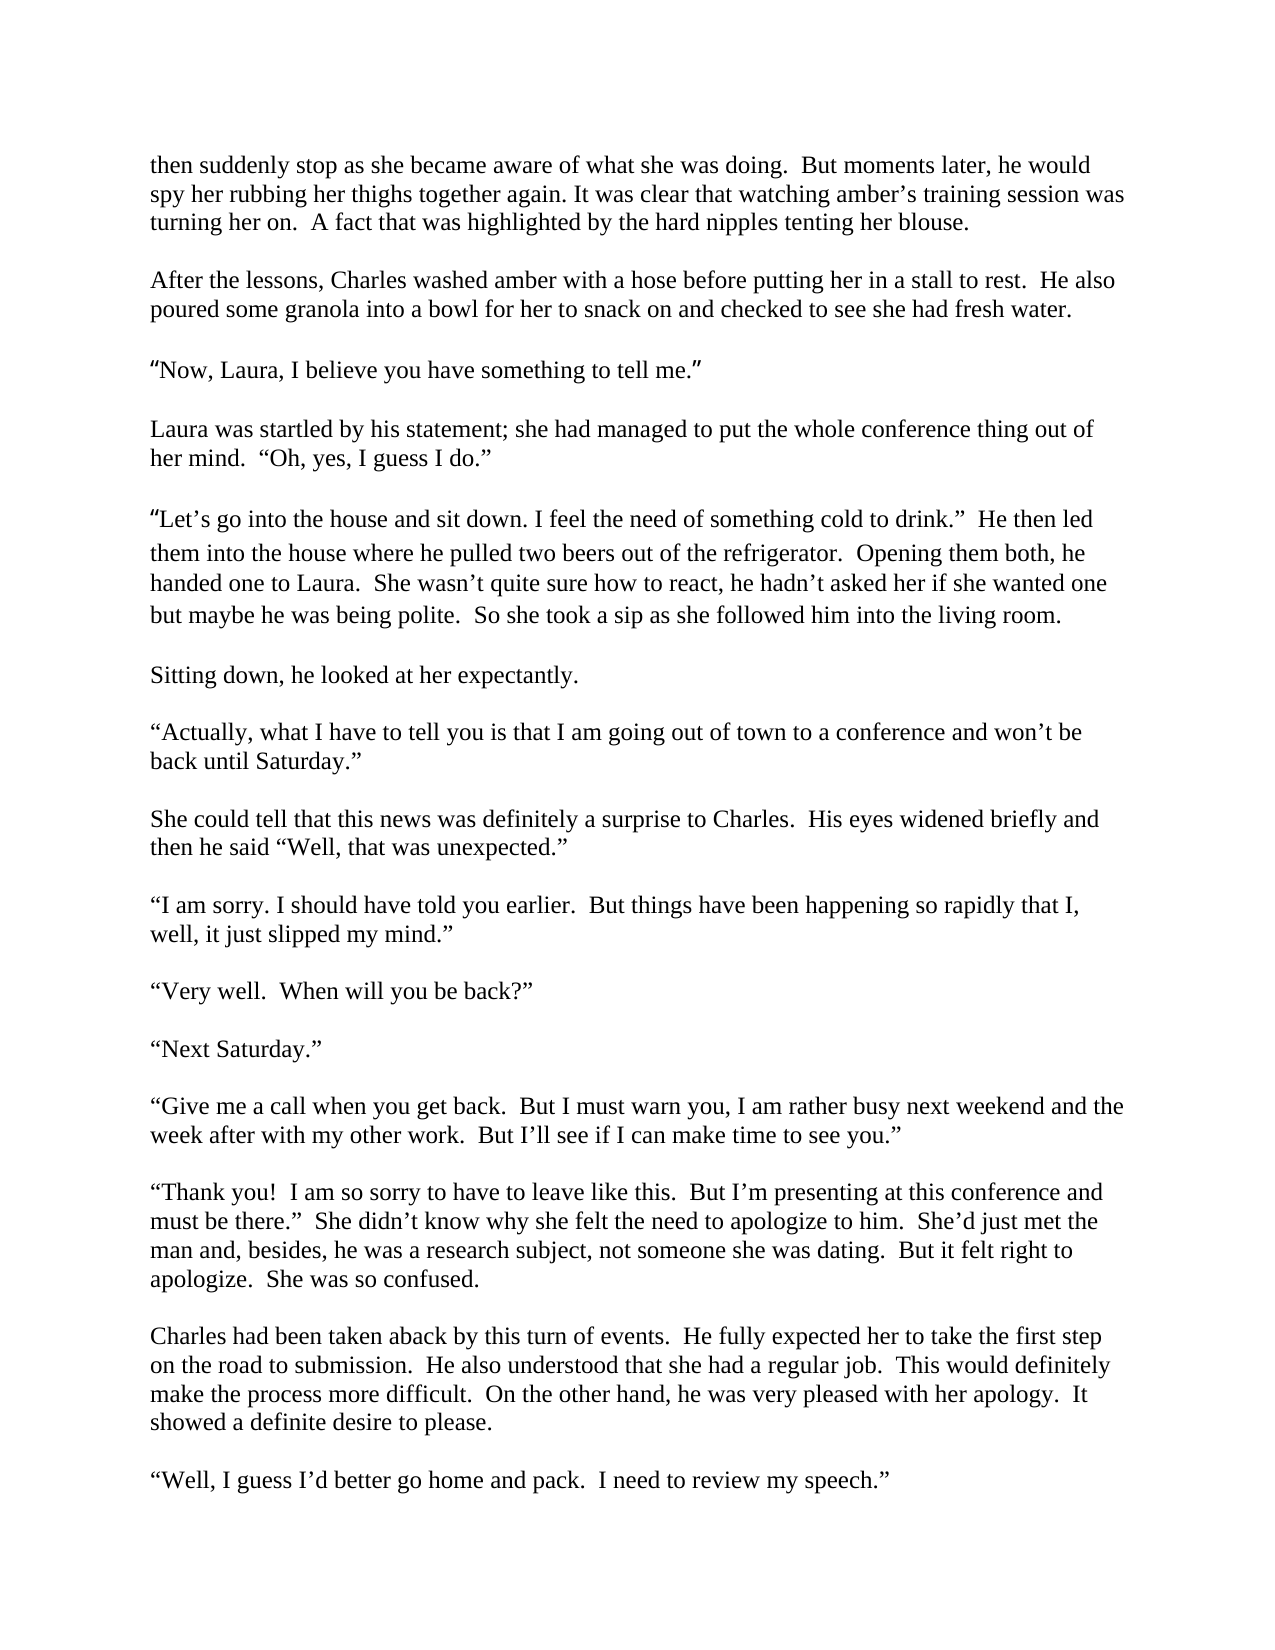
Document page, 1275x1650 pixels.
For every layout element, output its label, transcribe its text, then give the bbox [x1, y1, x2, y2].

text “Very well. When will you be back?” [150, 976, 1125, 1005]
text Laura was startled by his statement; she had managed to put the whole conference thing out of her mind. “Oh, yes, I guess I do.” [150, 414, 1125, 472]
text “Actually, what I have to tell you is that I am going out of town to a conference and won’t be back until Saturday.” [150, 717, 1125, 775]
text “Thank you! I am so sorry to have to leave like this. But I’m presenting at this conference and must be there.” She didn’t know why she felt the need to apologize to him. She’d just met the man and, besides, he was a research subject, not someone she was dating. But it felt right to apologize. She was so confused. [150, 1177, 1125, 1292]
text After the lessons, Charles washed amber with a hose before putting her in a stall to rest. He also poured some granola into a bowl for her to snack on and checked to see she had fresh water. [150, 265, 1125, 322]
text Charles had been taken aback by this turn of events. He fully expected her to take the first step on the road to submission. He also understood that she had a regular job. This would definitely make the process more difficult. On the other hand, he was very pleased with her apology. It showed a definite desire to please. [150, 1321, 1125, 1436]
text “Now, Laura, I believe you have something to tell me.” [150, 351, 1125, 385]
text “Well, I guess I’d better go home and pack. I need to review my speech.” [150, 1465, 1125, 1494]
text “I am sorry. I should have told you earlier. But things have been happening so rapidly that I, well, it just slipped my mind.” [150, 890, 1125, 947]
text She could tell that this news was definitely a surprise to Charles. His eyes widened briefly and then he said “Well, that was unexpected.” [150, 804, 1125, 861]
text “Give me a call when you get back. But I must warn you, I am rather busy next weekend and the week after with my other work. But I’ll see if I can make time to see you.” [150, 1091, 1125, 1149]
text “Let’s go into the house and sit down. I feel the need of something cold to drink.” He then led them into the house where he pulled two beers out of the refrigerator. Opening them both, he handed one to Laura. She wasn’t quite sure how to react, he hadn’t asked her if she wanted one but maybe he was being polite. So she took a sip as she followed him into the living room. [150, 500, 1125, 631]
text “Next Saturday.” [150, 1034, 1125, 1062]
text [150, 150, 1125, 236]
text Sitting down, he looked at her expectantly. [150, 660, 1125, 689]
